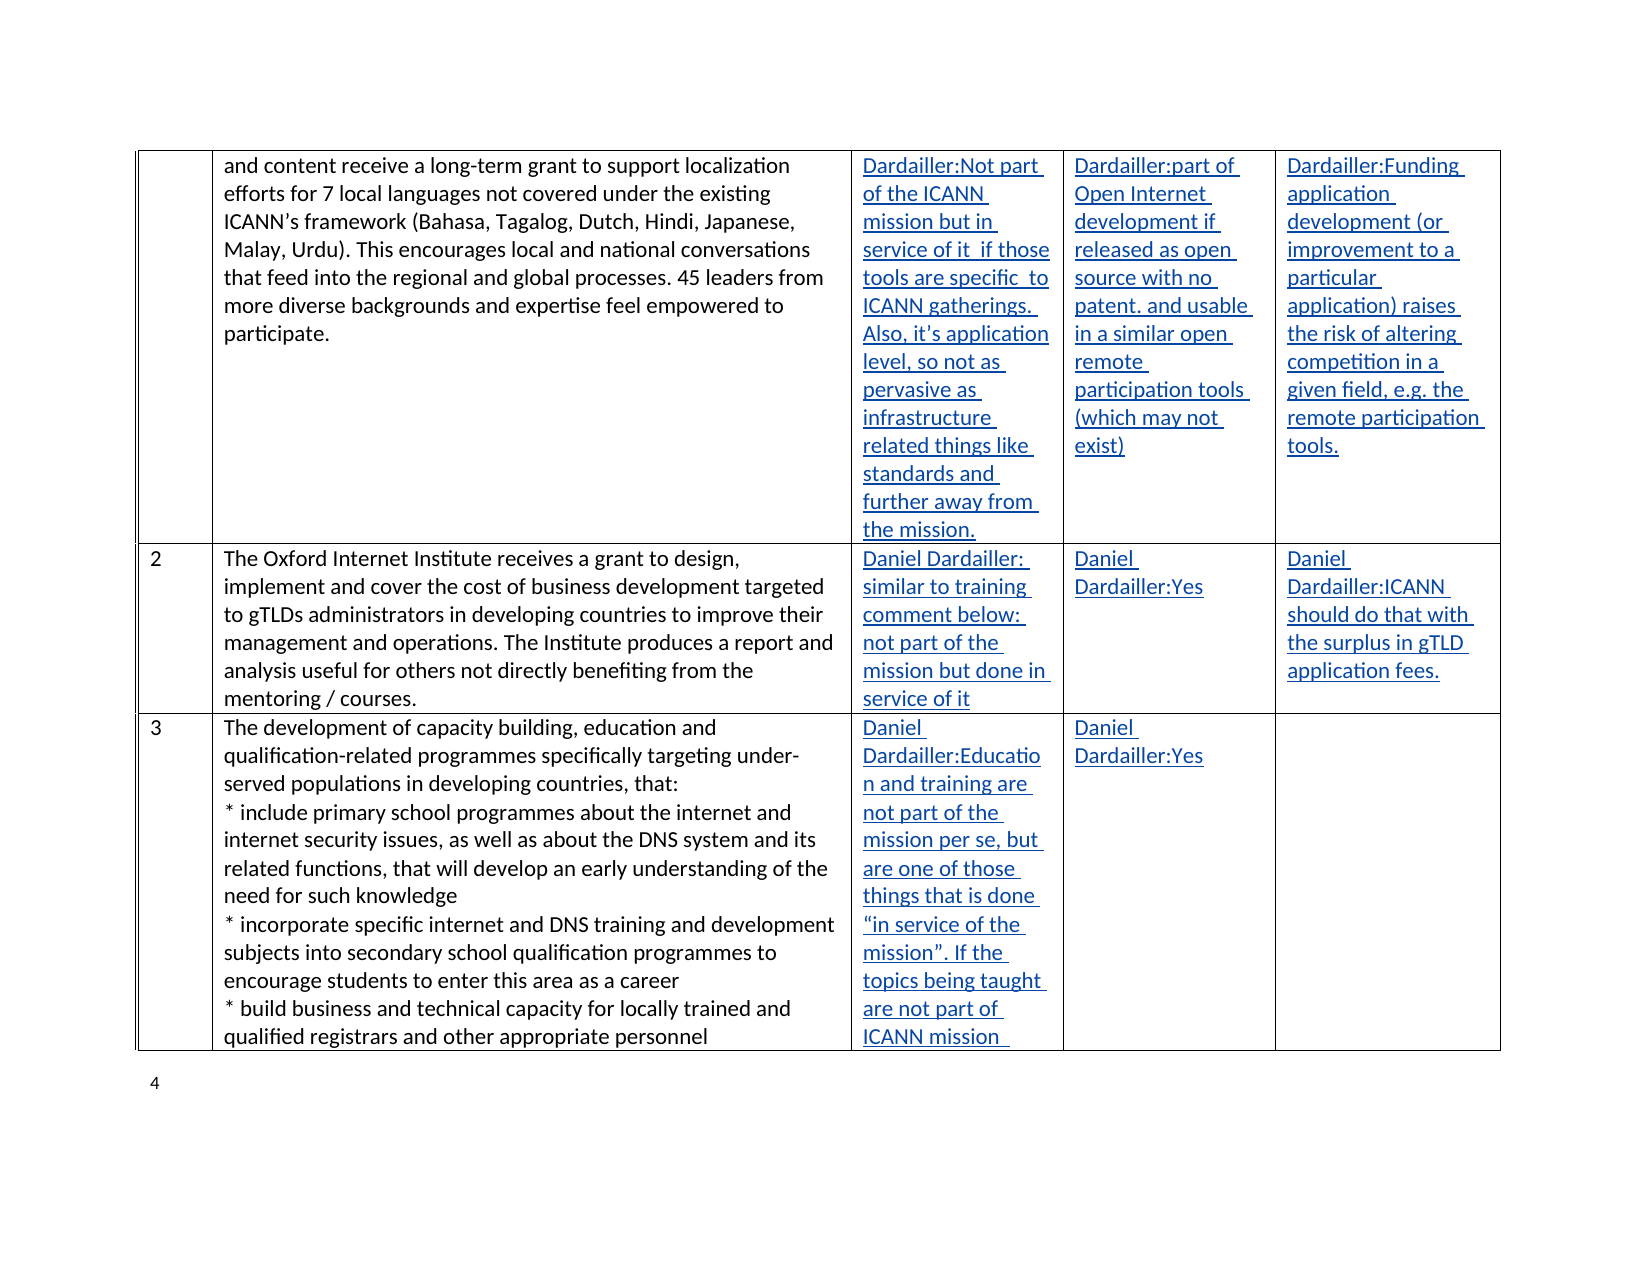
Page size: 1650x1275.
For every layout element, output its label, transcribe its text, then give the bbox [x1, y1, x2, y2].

table_cell 2 [139, 544, 212, 712]
table_cell [1064, 151, 1275, 543]
table_cell [1276, 714, 1500, 1050]
table_cell [1064, 544, 1275, 712]
table_cell [1276, 151, 1500, 543]
table_cell 1 [139, 151, 212, 543]
table_cell [852, 544, 1063, 712]
table_cell [1064, 714, 1275, 1050]
table_cell [852, 151, 1063, 543]
table_cell [852, 714, 1063, 1050]
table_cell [213, 151, 851, 543]
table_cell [213, 714, 851, 1050]
table_cell 3 [139, 714, 212, 1050]
table_cell [1276, 544, 1500, 712]
table_cell The Oxford Internet Institute receives a grant to design, implement and cover the cost of business development targeted to gTLDs administrators in developing countries to improve their management and operations. The Institute produces a report and analysis useful for others not directly benefiting from the mentoring / courses. [213, 544, 851, 712]
